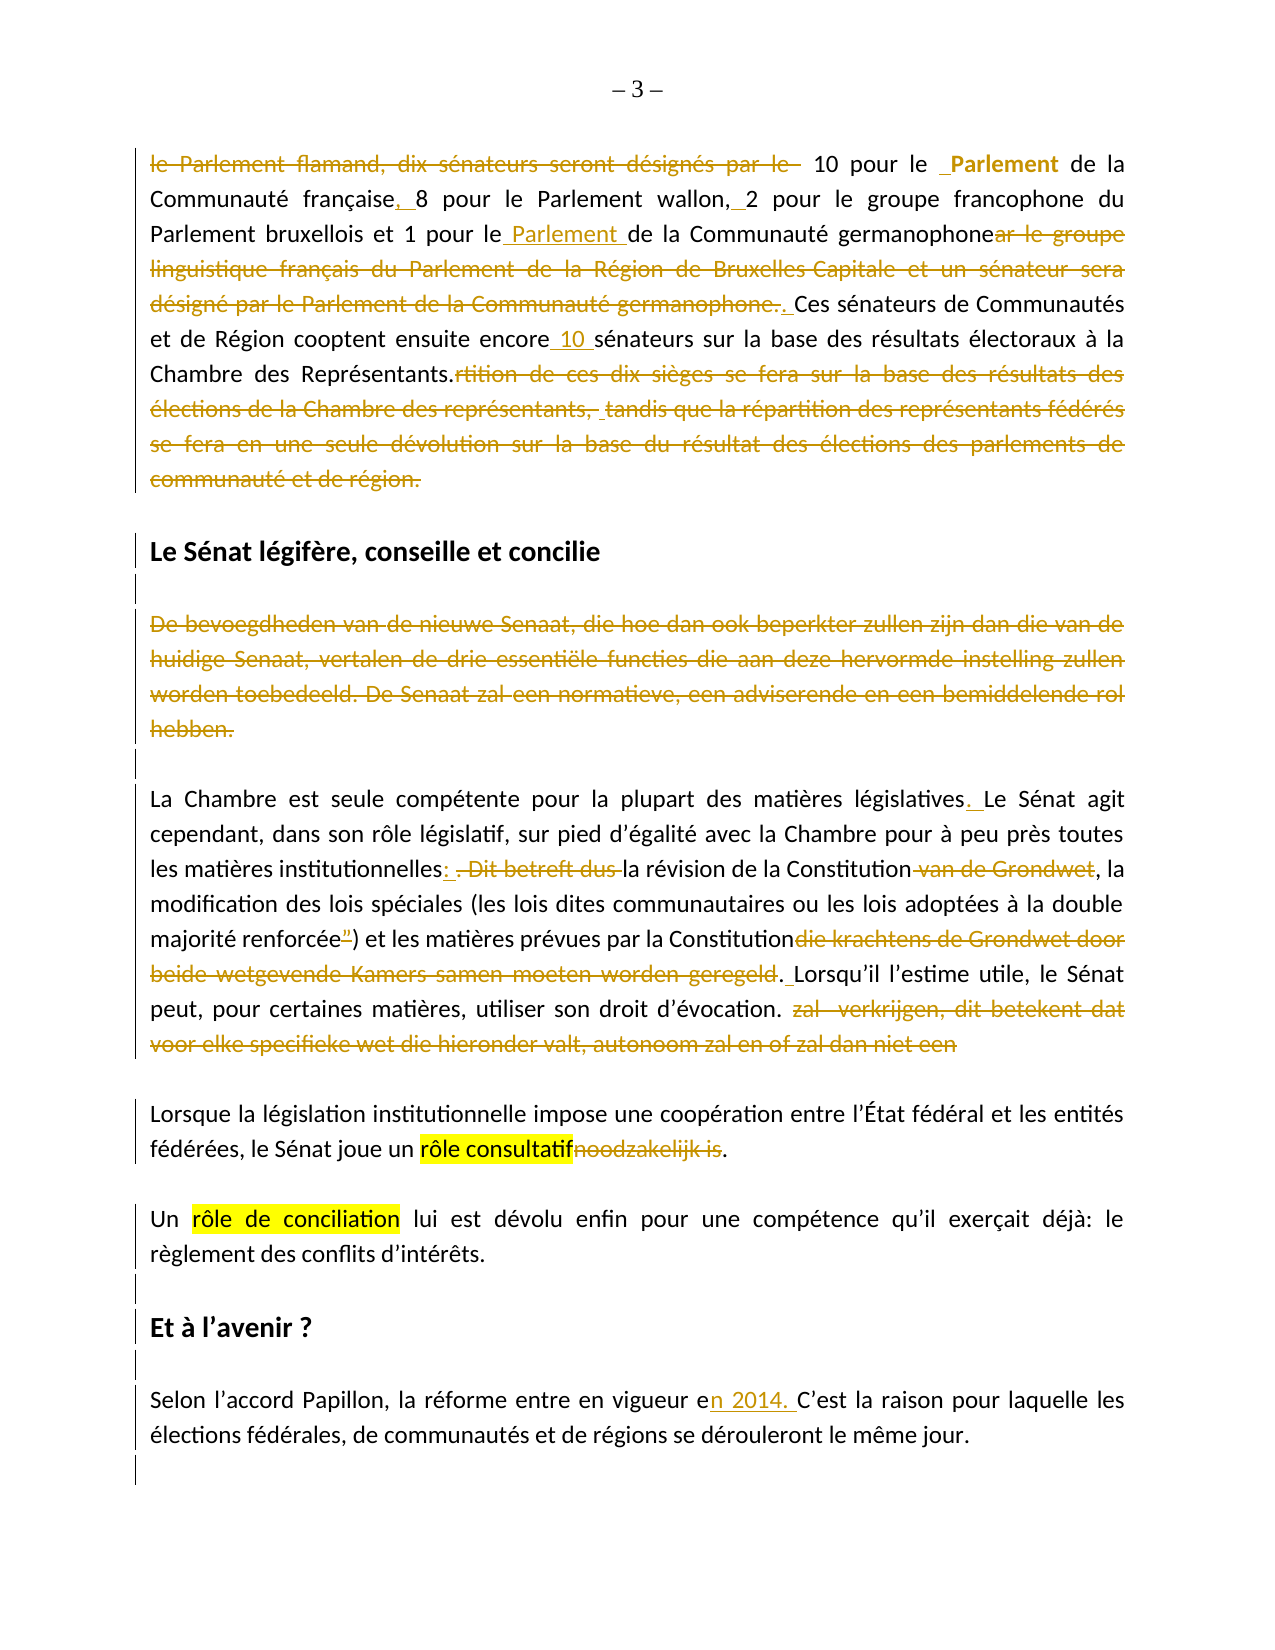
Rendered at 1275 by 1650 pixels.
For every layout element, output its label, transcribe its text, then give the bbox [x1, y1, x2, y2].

text Selon l’accord Papillon, la réforme entre en vigueur eC’est la raison pour laquelle les élections fédérales, de communautés et de régions se dérouleront le même jour. [150, 1384, 1125, 1450]
text Un rôle de conciliation lui est dévolu enfin pour une compétence qu’il exerçait déjà: le règlement des conflits d’intérêts. [150, 1204, 1125, 1269]
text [150, 148, 1125, 269]
text Lorsque la législation institutionnelle impose une coopération entre l’État fédéral et les entités fédérées, le Sénat joue un rôle consultatif. [150, 1099, 1125, 1164]
text Et à l’avenir ? [150, 1309, 1125, 1344]
text La Chambre est seule compétente pour la plupart des matières législativesLe Sénat agit cependant, dans son rôle législatif, sur pied d’égalité avec la Chambre pour à peu près toutes les matières institutionnellesla révision de la Constitution, la modification des lois spéciales (les lois dites communautaires ou les lois adoptées à la double majorité renforcée) et les matières prévues par la Constitution.Lorsqu’il l’estime utile, le Sénat peut, pour certaines matières, utiliser son droit d’évocation. [150, 784, 1125, 1059]
text Le Sénat légifère, conseille et concilie [150, 533, 1125, 568]
